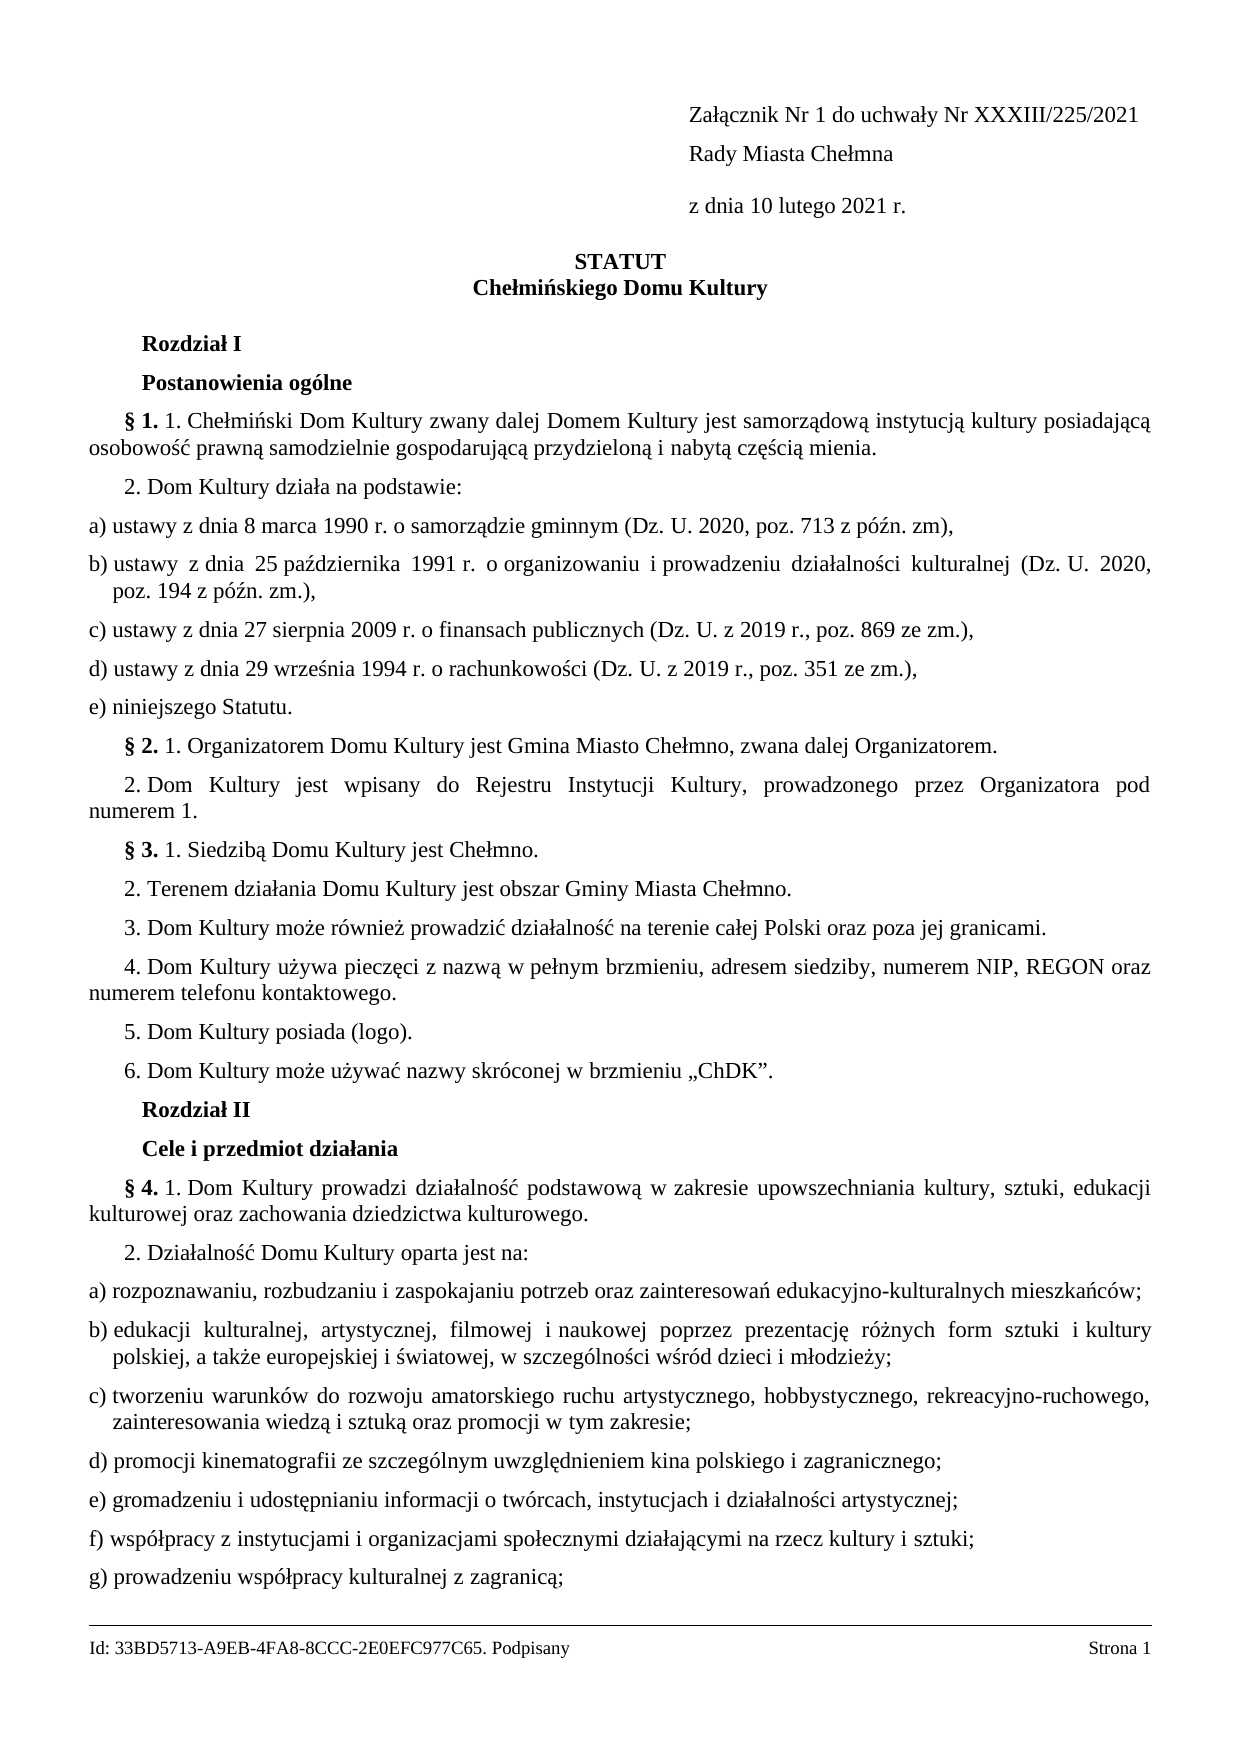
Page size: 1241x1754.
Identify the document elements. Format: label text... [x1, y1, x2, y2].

text a) rozpoznawaniu, rozbudzaniu i zaspokajaniu potrzeb oraz zainteresowań edukacyjno-kulturalnych mieszkańców; [88, 1278, 1152, 1304]
text STATUT Chełmińskiego Domu Kultury [88, 248, 1152, 301]
text 2. Terenem działania Domu Kultury jest obszar Gminy Miasta Chełmno. [88, 875, 1152, 902]
text e) niniejszego Statutu. [88, 693, 1152, 720]
text g) prowadzeniu współpracy kulturalnej z zagranicą; [88, 1563, 1152, 1590]
text c) tworzeniu warunków do rozwoju amatorskiego ruchu artystycznego, hobbystycznego, rekreacyjno-ruchowego, zainteresowania wiedzą i sztuką oraz promocji w tym zakresie; [88, 1382, 1152, 1434]
text d) ustawy z dnia 29 września 1994 r. o rachunkowości (Dz. U. z 2019 r., poz. 351 ze zm.), [88, 654, 1152, 681]
text 4. Dom Kultury używa pieczęci z nazwą w pełnym brzmieniu, adresem siedziby, numerem NIP, REGON oraz numerem telefonu kontaktowego. [88, 953, 1152, 1006]
text § 1. 1. Chełmiński Dom Kultury zwany dalej Domem Kultury jest samorządową instytucją kultury posiadającą osobowość prawną samodzielnie gospodarującą przydzieloną i nabytą częścią mienia. [88, 408, 1152, 460]
text b) ustawy z dnia 25 października 1991 r. o organizowaniu i prowadzeniu działalności kulturalnej (Dz. U. 2020, poz. 194 z późn. zm.), [88, 551, 1152, 603]
text Załącznik Nr 1 do uchwały Nr XXXIII/225/2021 Rady Miasta Chełmna [688, 101, 1152, 167]
text Cele i przedmiot działania [118, 1135, 1152, 1161]
text § 4. 1. Dom Kultury prowadzi działalność podstawową w zakresie upowszechniania kultury, sztuki, edukacji kulturowej oraz zachowania dziedzictwa kulturowego. [88, 1173, 1152, 1226]
text 5. Dom Kultury posiada (logo). [88, 1018, 1152, 1044]
text z dnia 10 lutego 2021 r. [643, 192, 1152, 219]
text Postanowienia ogólne [118, 369, 1152, 395]
text c) ustawy z dnia 27 sierpnia 2009 r. o finansach publicznych (Dz. U. z 2019 r., poz. 869 ze zm.), [88, 616, 1152, 642]
text d) promocji kinematografii ze szczególnym uwzględnieniem kina polskiego i zagranicznego; [88, 1447, 1152, 1473]
text § 3. 1. Siedzibą Domu Kultury jest Chełmno. [88, 836, 1152, 863]
text 2. Dom Kultury jest wpisany do Rejestru Instytucji Kultury, prowadzonego przez Organizatora pod numerem 1. [88, 771, 1152, 824]
text Rozdział I [118, 330, 1152, 356]
text 2. Działalność Domu Kultury oparta jest na: [88, 1239, 1152, 1265]
text 2. Dom Kultury działa na podstawie: [88, 473, 1152, 499]
text e) gromadzeniu i udostępnianiu informacji o twórcach, instytucjach i działalności artystycznej; [88, 1486, 1152, 1512]
text 6. Dom Kultury może używać nazwy skróconej w brzmieniu „ChDK”. [88, 1057, 1152, 1083]
text a) ustawy z dnia 8 marca 1990 r. o samorządzie gminnym (Dz. U. 2020, poz. 713 z późn. zm), [88, 512, 1152, 538]
text Rozdział II [118, 1096, 1152, 1122]
text b) edukacji kulturalnej, artystycznej, filmowej i naukowej poprzez prezentację różnych form sztuki i kultury polskiej, a także europejskiej i światowej, w szczególności wśród dzieci i młodzieży; [88, 1316, 1152, 1369]
text 3. Dom Kultury może również prowadzić działalność na terenie całej Polski oraz poza jej granicami. [88, 914, 1152, 940]
text f) współpracy z instytucjami i organizacjami społecznymi działającymi na rzecz kultury i sztuki; [88, 1524, 1152, 1551]
text § 2. 1. Organizatorem Domu Kultury jest Gmina Miasto Chełmno, zwana dalej Organizatorem. [88, 732, 1152, 759]
